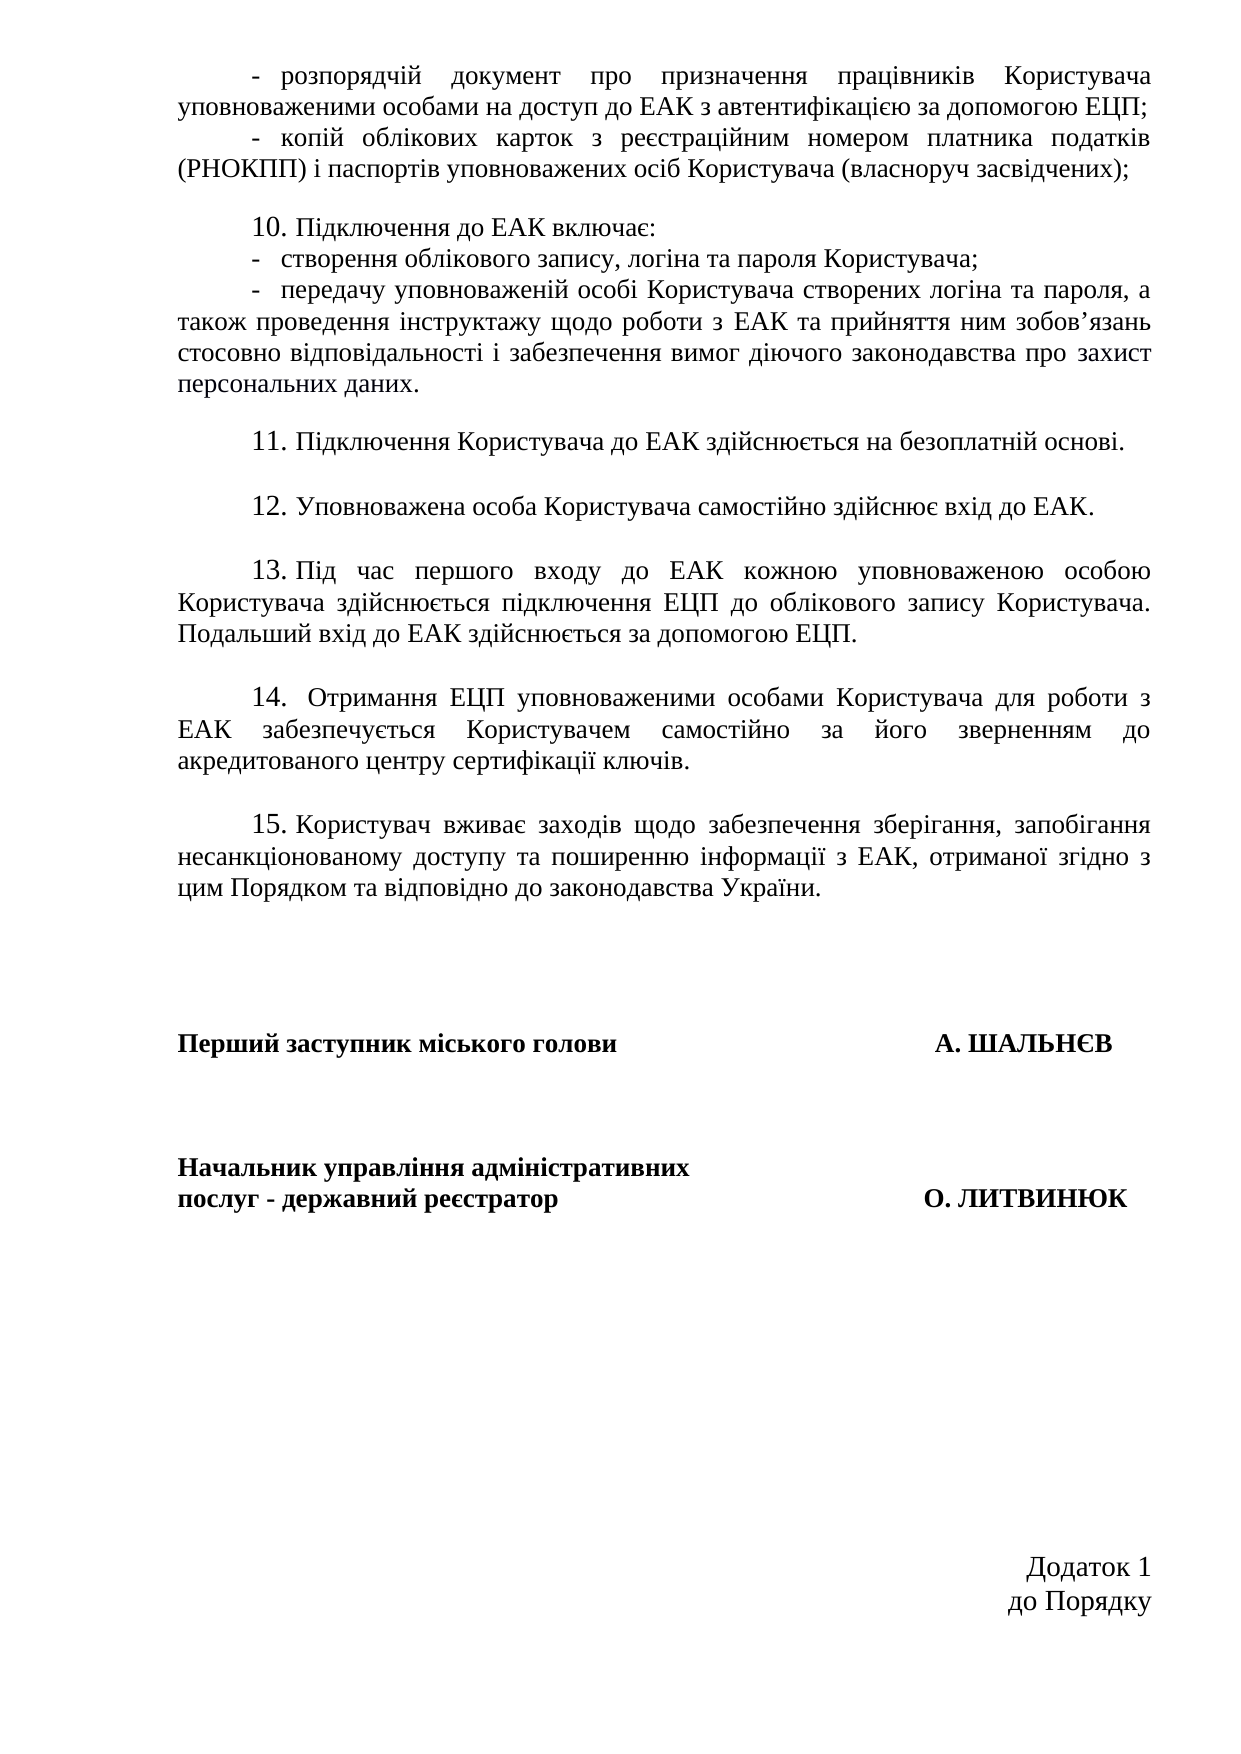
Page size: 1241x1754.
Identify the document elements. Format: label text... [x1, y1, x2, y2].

list передачу уповноваженій особі Користувача створених логіна та пароля, а також проведення інструктажу щодо роботи з ЕАК та прийняття ним зобов’язань стосовно відповідальності і забезпечення вимог діючого законодавства про захист персональних даних. [177, 273, 1152, 398]
list створення облікового запису, логіна та пароля Користувача; [177, 242, 1152, 273]
text Додаток 1 [177, 1549, 1152, 1583]
text послуг - державний реєстратор О. ЛИТВИНЮК [177, 1182, 1211, 1214]
list Отримання ЕЦП уповноваженими особами Користувача для роботи з ЕАК забезпечується Користувачем самостійно за його зверненням до акредитованого центру сертифікації ключів. [177, 679, 1152, 775]
list розпорядчій документ про призначення працівників Користувача уповноваженими особами на доступ до ЕАК з автентифікацією за допомогою ЕЦП; [177, 59, 1152, 121]
list копій облікових карток з реєстраційним номером платника податків (РНОКПП) і паспортів уповноважених осіб Користувача (власноруч засвідчених); [177, 121, 1152, 184]
text до Порядку [177, 1583, 1152, 1616]
list Під час першого входу до ЕАК кожною уповноваженою особою Користувача здійснюється підключення ЕЦП до облікового запису Користувача. Подальший вхід до ЕАК здійснюється за допомогою ЕЦП. [177, 552, 1152, 648]
list Підключення до ЕАК включає: [177, 209, 1152, 242]
list Уповноважена особа Користувача самостійно здійснює вхід до ЕАК. [177, 488, 1152, 521]
text Перший заступник міського голови А. ШАЛЬНЄВ [177, 1027, 1211, 1058]
list Користувач вживає заходів щодо забезпечення зберігання, запобігання несанкціонованому доступу та поширенню інформації з ЕАК, отриманої згідно з цим Порядком та відповідно до законодавства України. [177, 806, 1152, 902]
text Начальник управління адміністративних [177, 1151, 1211, 1182]
list Підключення Користувача до ЕАК здійснюється на безоплатній основі. [177, 423, 1152, 457]
